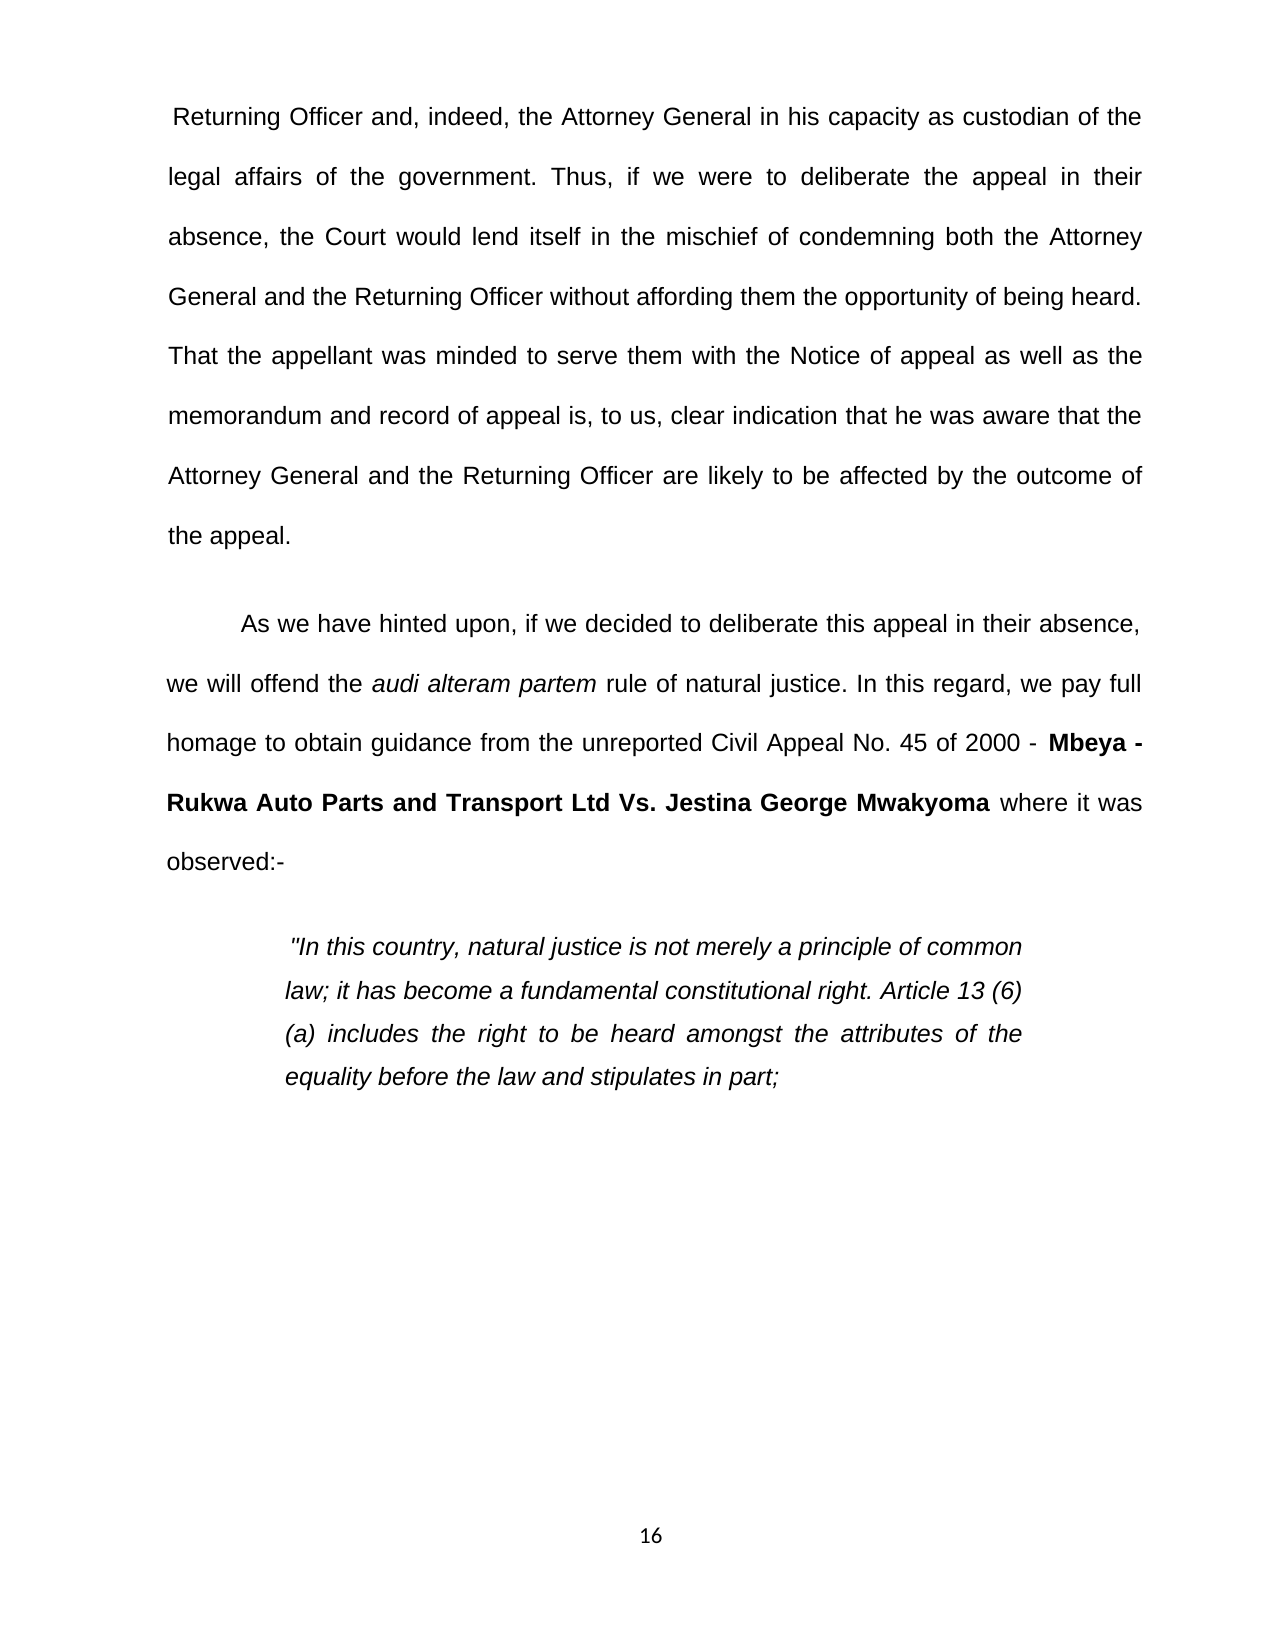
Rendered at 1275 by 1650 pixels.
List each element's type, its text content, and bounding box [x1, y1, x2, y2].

text Returning Officer and, indeed, the Attorney General in his capacity as custodian of the legal affairs of the government. Thus, if we were to deliberate the appeal in their absence, the Court would lend itself in the mischief of condemning both the Attorney General and the Returning Officer without affording them the opportunity of being heard. That the appellant was minded to serve them with the Notice of appeal as well as the memorandum and record of appeal is, to us, clear indication that he was aware that the Attorney General and the Returning Officer are likely to be affected by the outcome of the appeal. [168, 102, 1144, 549]
text As we have hinted upon, if we decided to deliberate this appeal in their absence, we will offend the audi alteram partem rule of natural justice. In this regard, we pay full homage to obtain guidance from the unreported Civil Appeal No. 45 of 2000 - Mbeya - Rukwa Auto Parts and Transport Ltd Vs. Jestina George Mwakyoma where it was observed:- [166, 609, 1143, 876]
subtitle "In this country, natural justice is not merely a principle of common law; it has become a fundamental constitutional right. Article 13 (6) (a) includes the right to be heard amongst the attributes of the equality before the law and stipulates in part; [285, 932, 1024, 1091]
